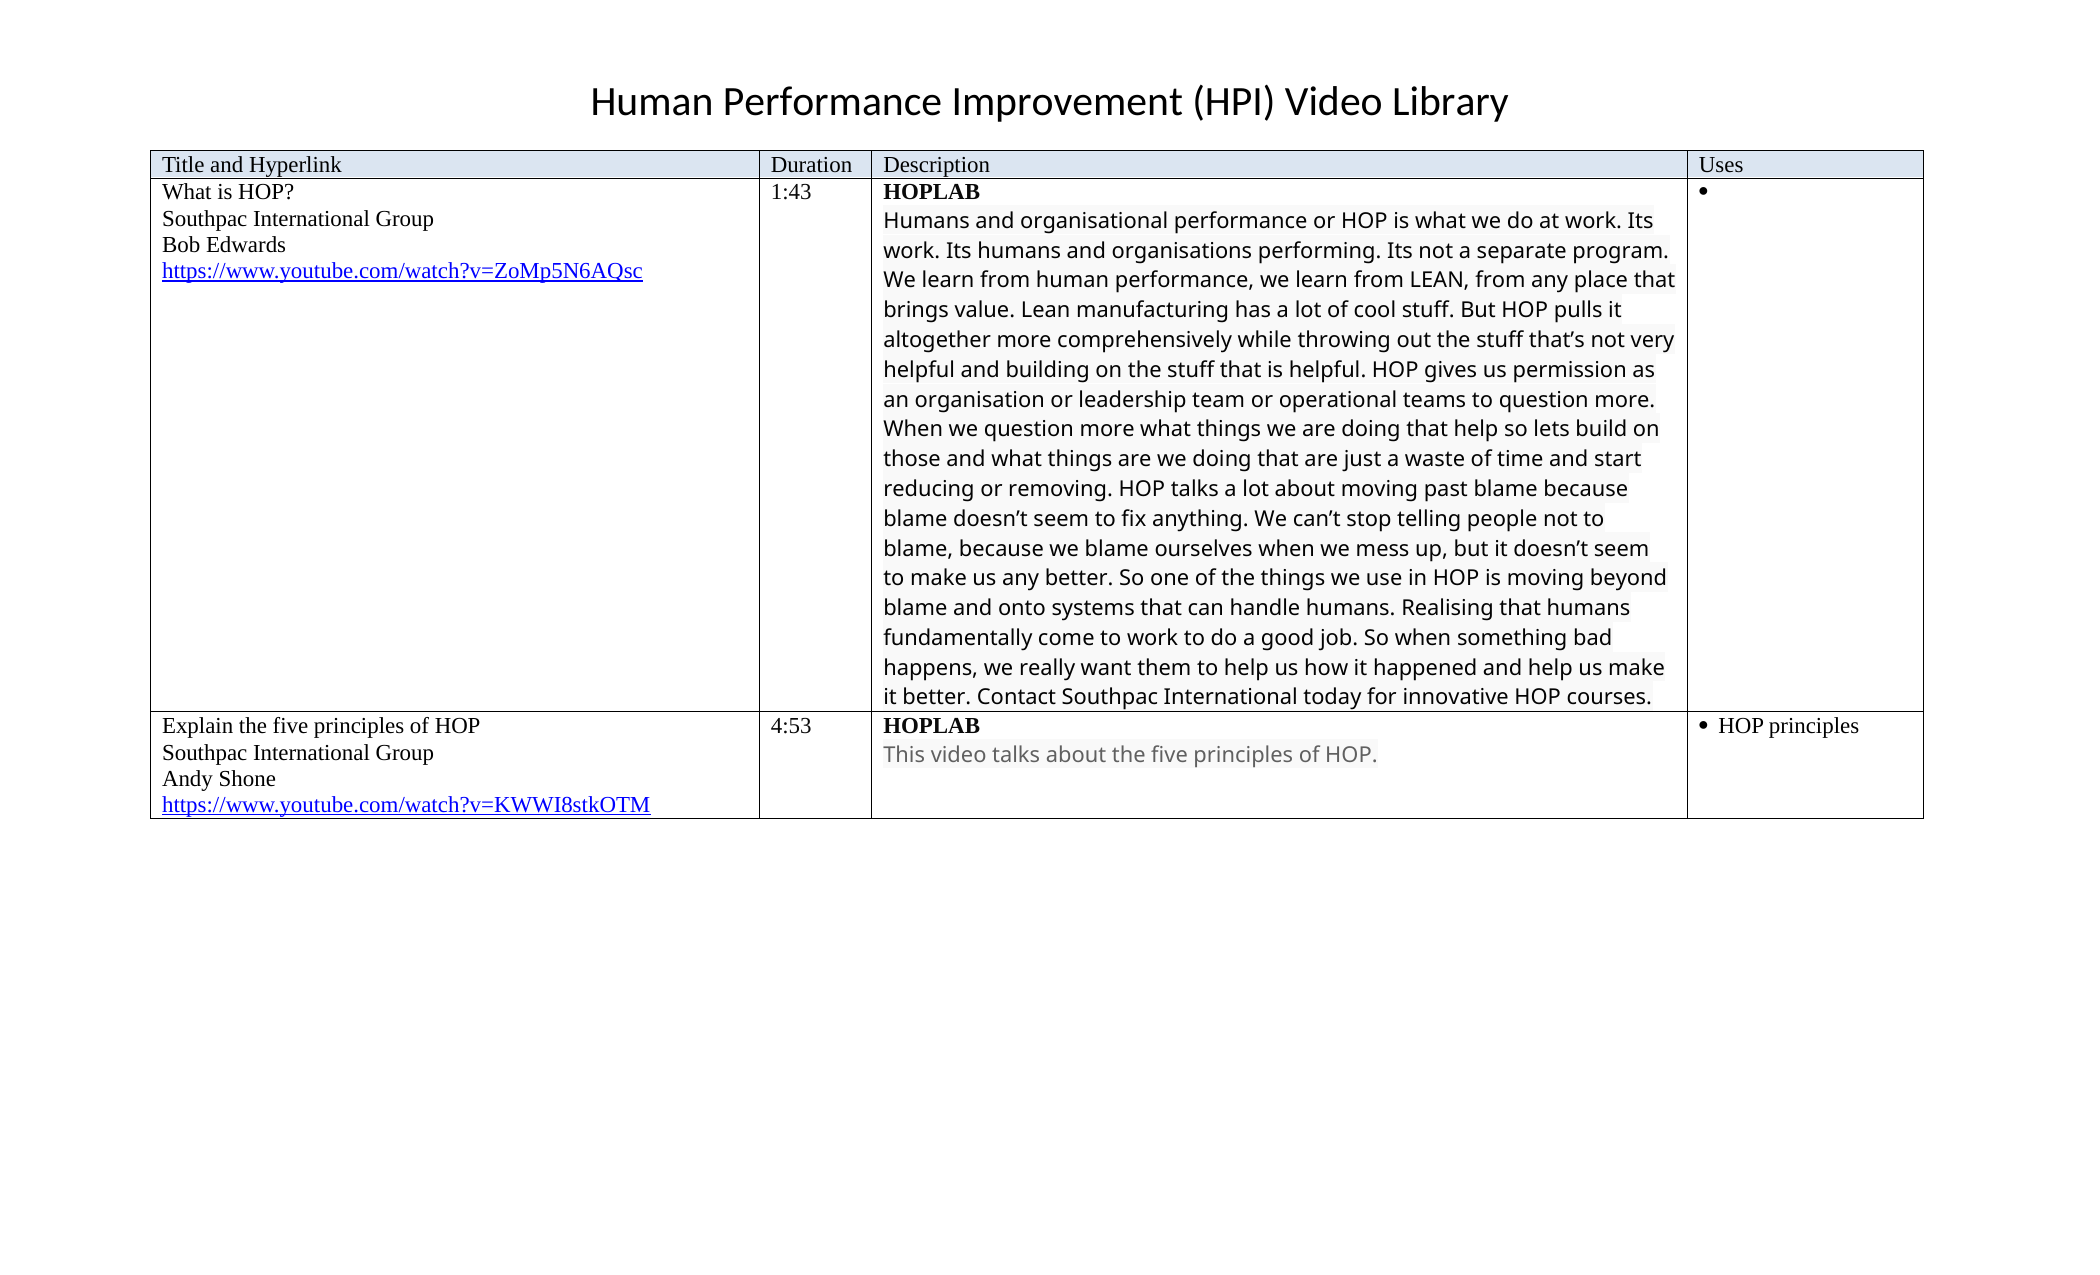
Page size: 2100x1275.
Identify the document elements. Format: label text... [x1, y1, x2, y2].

table_header Duration [760, 151, 871, 177]
table_header Description [872, 151, 1687, 177]
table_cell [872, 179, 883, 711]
table_cell [1688, 179, 1923, 711]
table_cell 1:43 [760, 179, 871, 711]
table_cell HOPLAB This video talks about the five principles of HOP. [872, 712, 1687, 818]
table_cell Explain the five principles of HOP Southpac International Group Andy Shone https://www.youtube.com/watch?v=KWWI8stkOTM [151, 712, 759, 818]
table_cell 4:53 [760, 712, 871, 818]
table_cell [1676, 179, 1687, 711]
table_header Uses [1688, 151, 1923, 177]
table_header Title and Hyperlink [151, 151, 759, 177]
table_cell What is HOP? Southpac International Group Bob Edwards https://www.youtube.com/watch?v=ZoMp5N6AQsc [151, 179, 759, 711]
table_cell HOP principles [1688, 712, 1923, 818]
